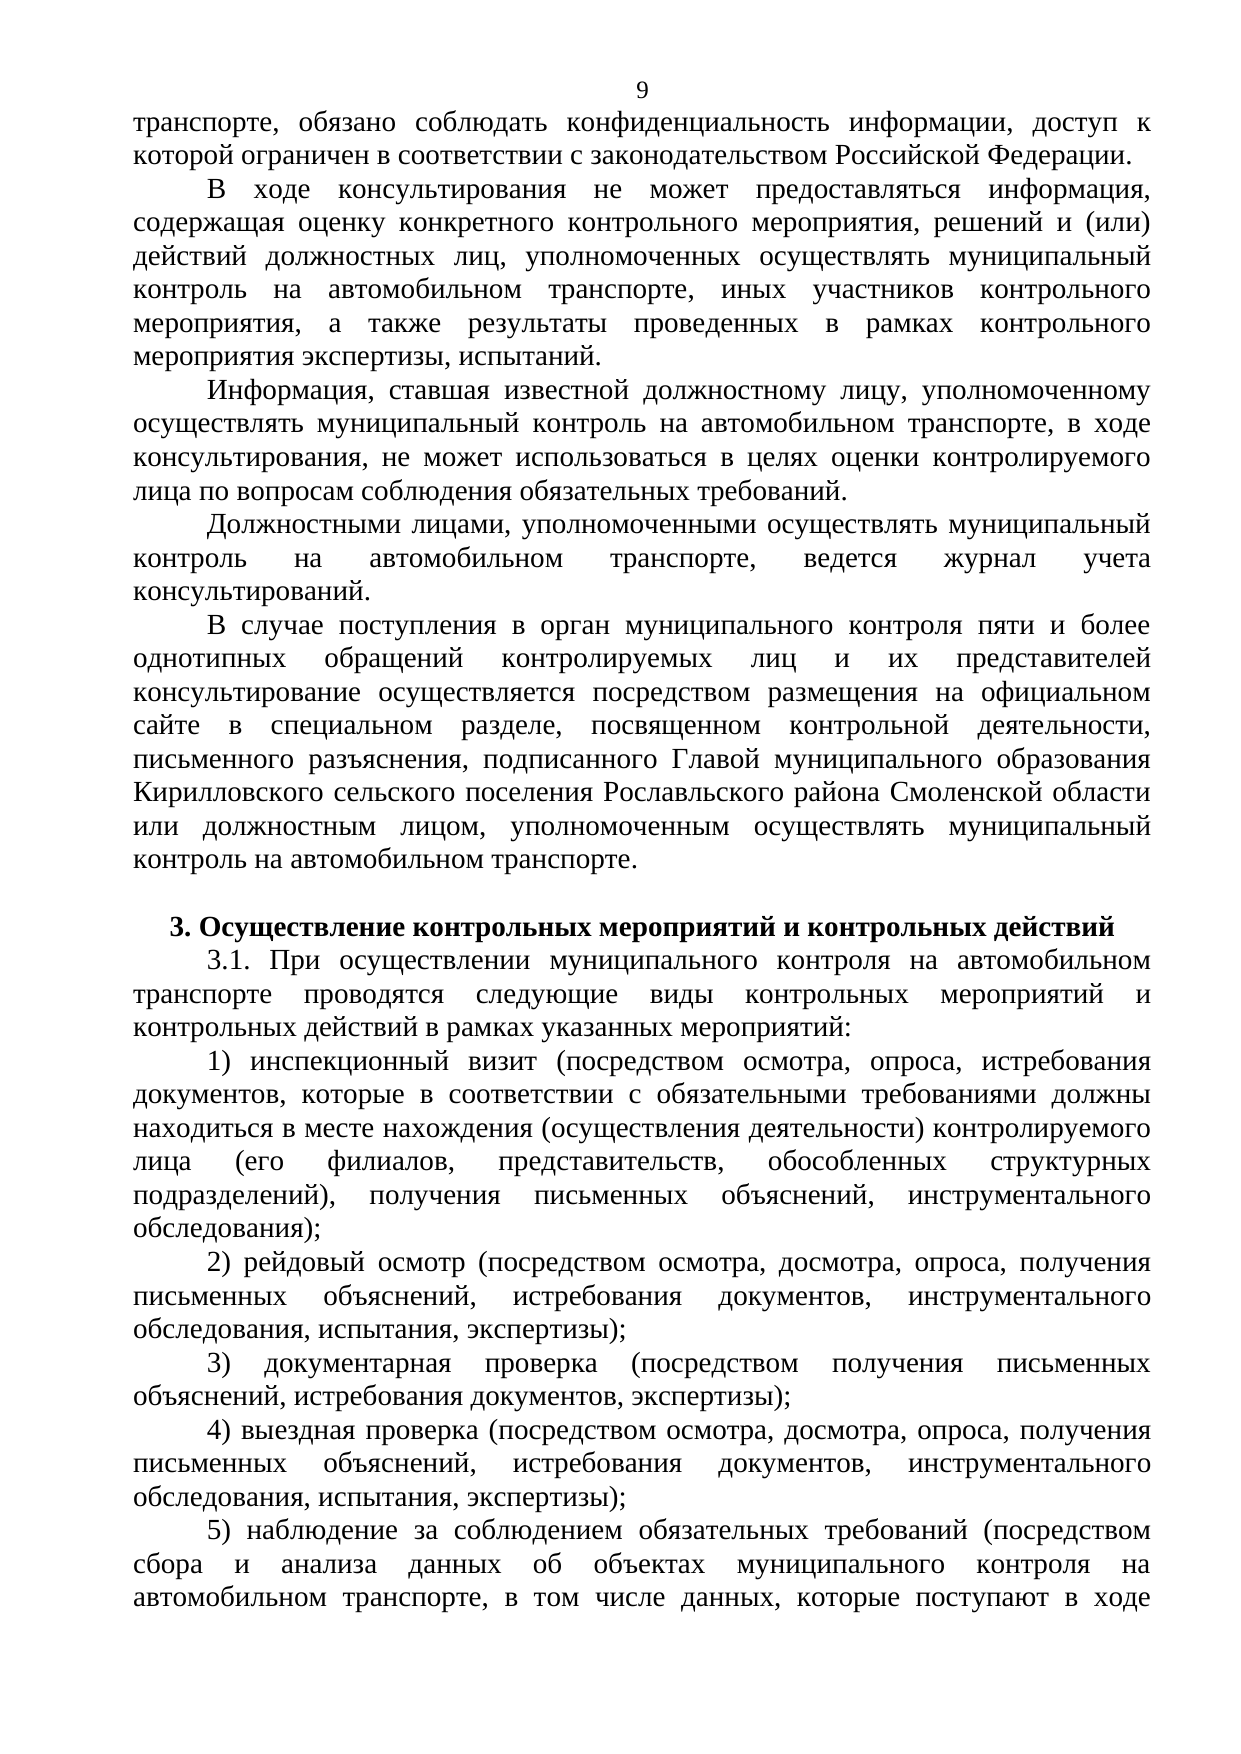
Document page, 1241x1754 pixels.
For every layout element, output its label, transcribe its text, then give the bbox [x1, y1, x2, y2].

text 1) инспекционный визит (посредством осмотра, опроса, истребования документов, которые в соответствии с обязательными требованиями должны находиться в месте нахождения (осуществления деятельности) контролируемого лица (его филиалов, представительств, обособленных структурных подразделений), получения письменных объяснений, инструментального обследования); [133, 1043, 1152, 1244]
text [133, 104, 1152, 171]
text Должностными лицами, уполномоченными осуществлять муниципальный контроль на автомобильном транспорте, ведется журнал учета консультирований. [133, 506, 1152, 607]
text 3.1. При осуществлении муниципального контроля на автомобильном транспорте проводятся следующие виды контрольных мероприятий и контрольных действий в рамках указанных мероприятий: [133, 942, 1152, 1043]
text В случае поступления в орган муниципального контроля пяти и более однотипных обращений контролируемых лиц и их представителей консультирование осуществляется посредством размещения на официальном сайте в специальном разделе, посвященном контрольной деятельности, письменного разъяснения, подписанного Главой муниципального образования Кирилловского сельского поселения Рославльского района Смоленской области или должностным лицом, уполномоченным осуществлять муниципальный контроль на автомобильном транспорте. [133, 607, 1152, 875]
text Информация, ставшая известной должностному лицу, уполномоченному осуществлять муниципальный контроль на автомобильном транспорте, в ходе консультирования, не может использоваться в целях оценки контролируемого лица по вопросам соблюдения обязательных требований. [133, 372, 1152, 506]
text 4) выездная проверка (посредством осмотра, досмотра, опроса, получения письменных объяснений, истребования документов, инструментального обследования, испытания, экспертизы); [133, 1412, 1152, 1512]
text 3. Осуществление контрольных мероприятий и контрольных действий [133, 909, 1152, 942]
text 3) документарная проверка (посредством получения письменных объяснений, истребования документов, экспертизы); [133, 1345, 1152, 1412]
text 2) рейдовый осмотр (посредством осмотра, досмотра, опроса, получения письменных объяснений, истребования документов, инструментального обследования, испытания, экспертизы); [133, 1244, 1152, 1345]
text В ходе консультирования не может предоставляться информация, содержащая оценку конкретного контрольного мероприятия, решений и (или) действий должностных лиц, уполномоченных осуществлять муниципальный контроль на автомобильном транспорте, иных участников контрольного мероприятия, а также результаты проведенных в рамках контрольного мероприятия экспертизы, испытаний. [133, 171, 1152, 372]
